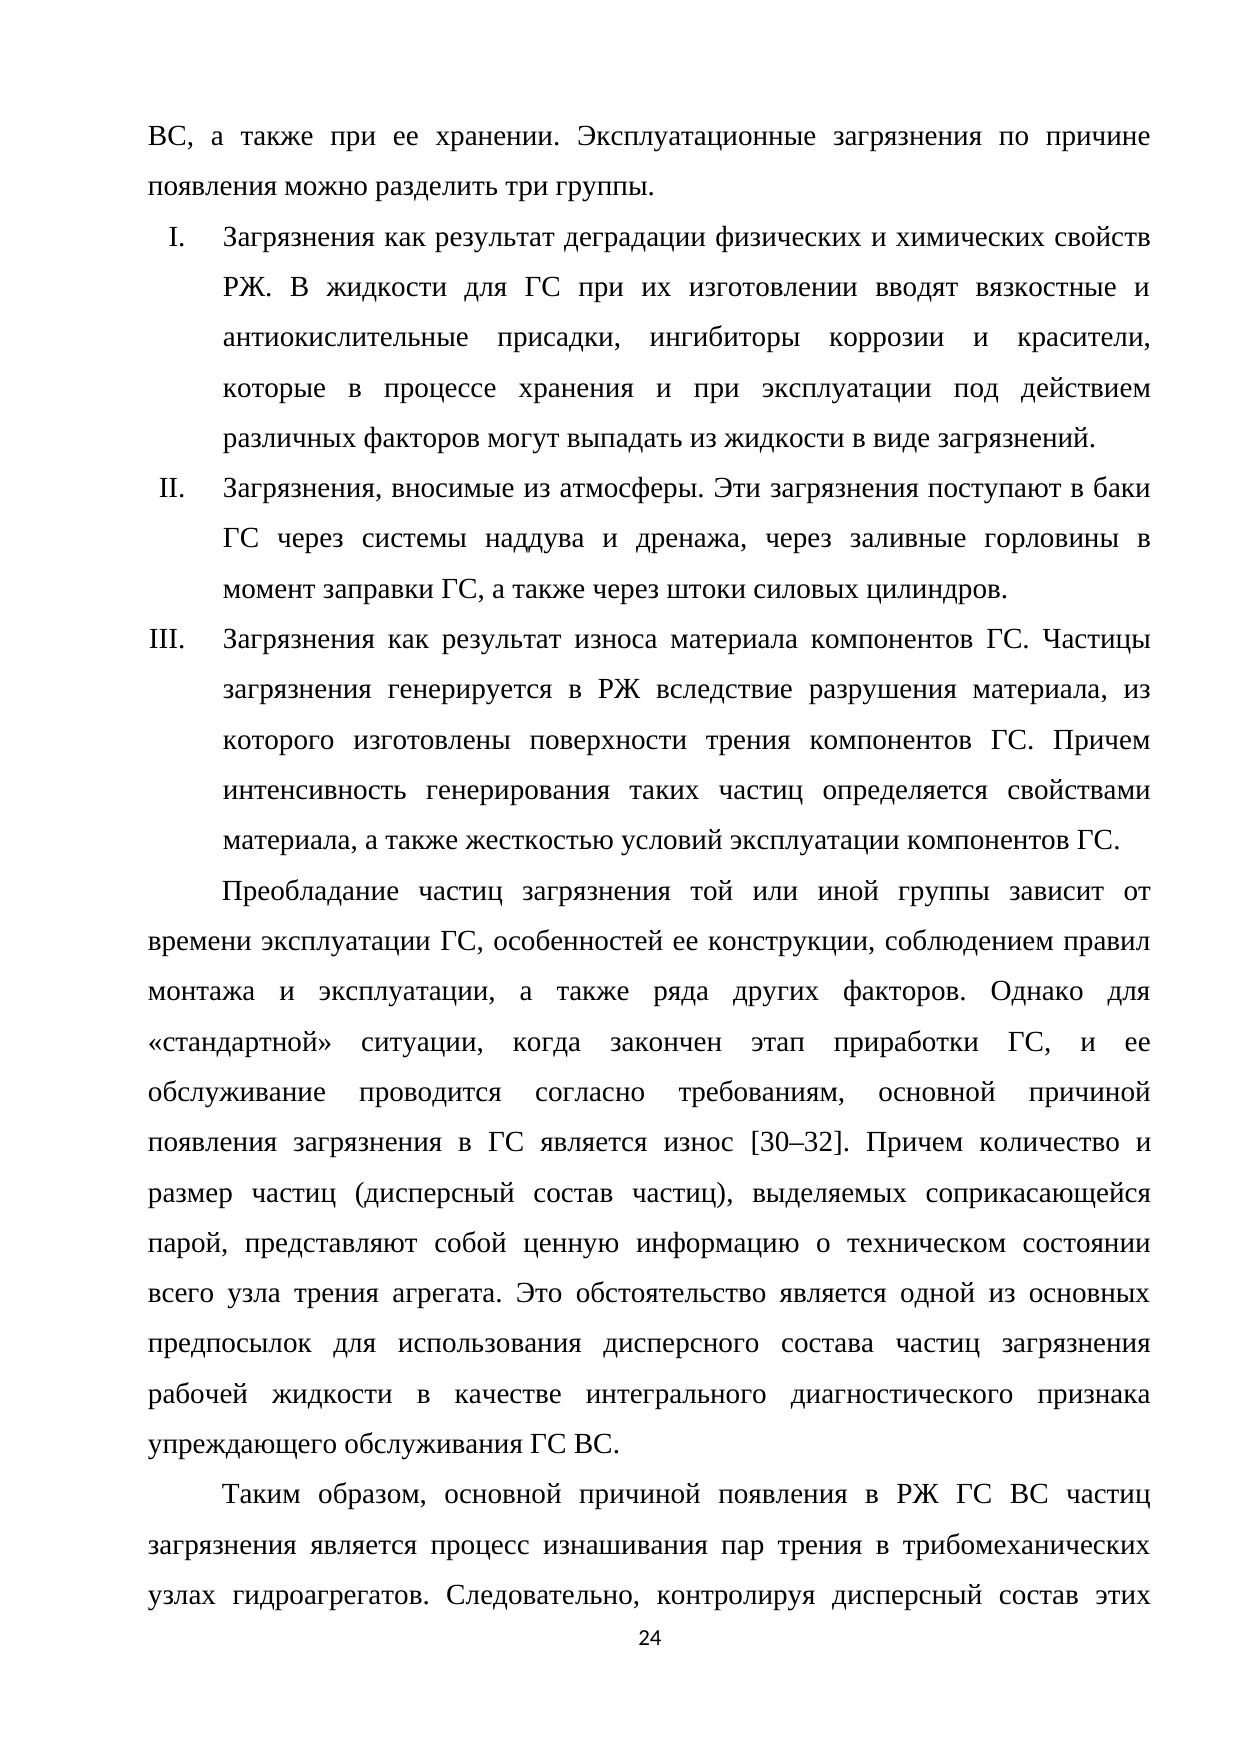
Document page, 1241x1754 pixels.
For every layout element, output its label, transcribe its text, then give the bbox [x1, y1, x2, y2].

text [148, 118, 1152, 202]
list Загрязнения как результат деградации физических и химических свойств РЖ. В жидкости для ГС при их изготовлении вводят вязкостные и антиокислительные присадки, ингибиторы коррозии и красители, которые в процессе хранения и при эксплуатации под действием различных факторов могут выпадать из жидкости в виде загрязнений. [185, 219, 1152, 453]
list Загрязнения как результат износа материала компонентов ГС. Частицы загрязнения генерируется в РЖ вследствие разрушения материала, из которого изготовлены поверхности трения компонентов ГС. Причем интенсивность генерирования таких частиц определяется свойствами материала, а также жесткостью условий эксплуатации компонентов ГС. [185, 621, 1152, 856]
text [148, 1477, 1152, 1611]
text Преобладание частиц загрязнения той или иной группы зависит от времени эксплуатации ГС, особенностей ее конструкции, соблюдением правил монтажа и эксплуатации, а также ряда других факторов. Однако для «стандартной» ситуации, когда закончен этап приработки ГС, и ее обслуживание проводится согласно требованиям, основной причиной появления загрязнения в ГС является износ [30–32]. Причем количество и размер частиц (дисперсный состав частиц), выделяемых соприкасающейся парой, представляют собой ценную информацию о техническом состоянии всего узла трения агрегата. Это обстоятельство является одной из основных предпосылок для использования дисперсного состава частиц загрязнения рабочей жидкости в качестве интегрального диагностического признака упреждающего обслуживания ГС ВС. [148, 873, 1152, 1460]
list Загрязнения, вносимые из атмосферы. Эти загрязнения поступают в баки ГС через системы наддува и дренажа, через заливные горловины в момент заправки ГС, а также через штоки силовых цилиндров. [185, 470, 1152, 604]
